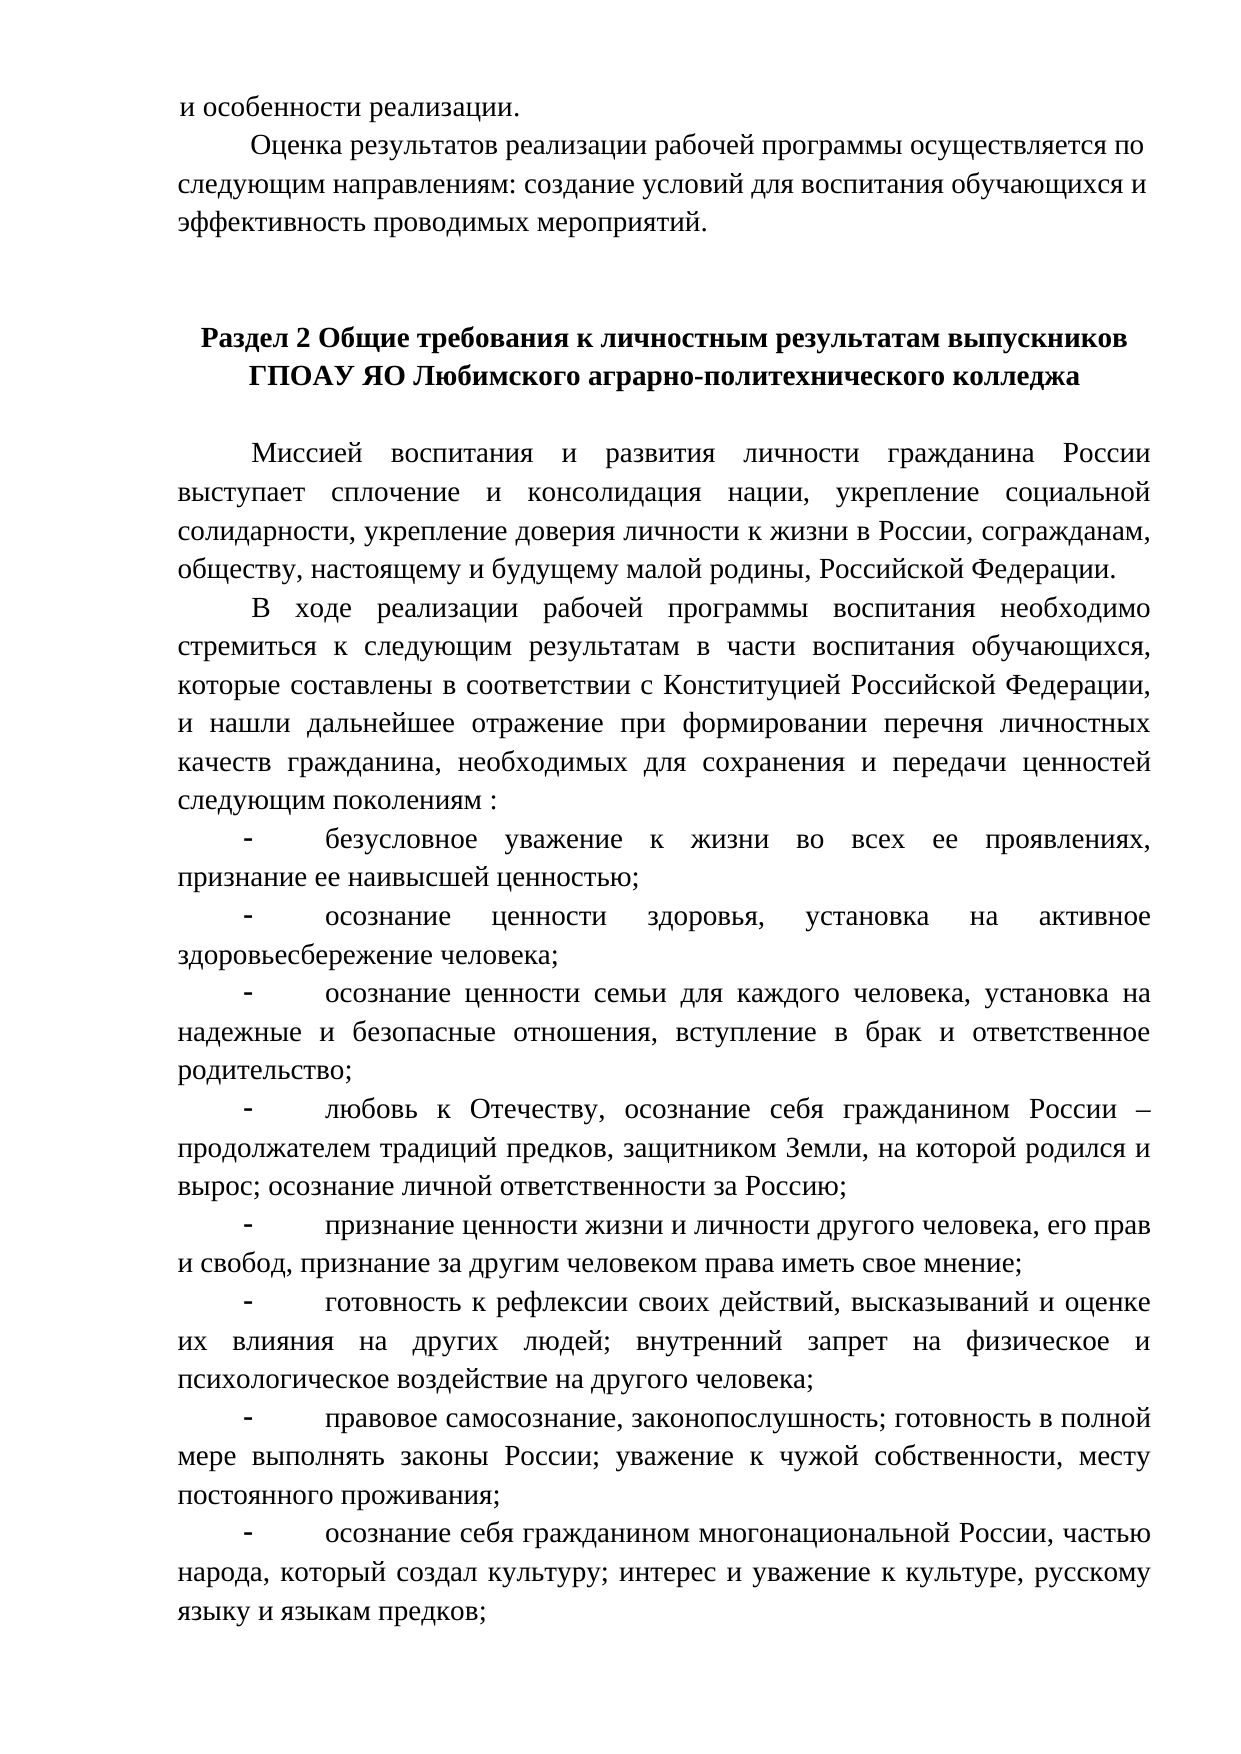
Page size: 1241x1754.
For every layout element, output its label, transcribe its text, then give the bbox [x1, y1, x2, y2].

list осознание ценности здоровья, установка на активное здоровьесбережение человека; [177, 898, 1152, 970]
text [179, 89, 1149, 122]
list признание ценности жизни и личности другого человека, его прав и свобод, признание за другим человеком права иметь свое мнение; [177, 1207, 1152, 1279]
list любовь к Отечеству, осознание себя гражданином России – продолжателем традиций предков, защитником Земли, на которой родился и вырос; осознание личной ответственности за Россию; [177, 1091, 1152, 1202]
list правовое самосознание, законопослушность; готовность в полной мере выполнять законы России; уважение к чужой собственности, месту постоянного проживания; [177, 1400, 1152, 1510]
list безусловное уважение к жизни во всех ее проявлениях, признание ее наивысшей ценностью; [177, 821, 1152, 893]
list осознание себя гражданином многонациональной России, частью народа, который создал культуру; интерес и уважение к культуре, русскому языку и языкам предков; [177, 1515, 1152, 1626]
text Раздел 2 Общие требования к личностным результатам выпускников ГПОАУ ЯО Любимского аграрно-политехнического колледжа [177, 320, 1152, 392]
text Оценка результатов реализации рабочей программы осуществляется по следующим направлениям: создание условий для воспитания обучающихся и эффективность проводимых мероприятий. [177, 127, 1152, 238]
text В ходе реализации рабочей программы воспитания необходимо стремиться к следующим результатам в части воспитания обучающихся, которые составлены в соответствии с Конституцией Российской Федерации, и нашли дальнейшее отражение при формировании перечня личностных качеств гражданина, необходимых для сохранения и передачи ценностей следующим поколениям : [177, 590, 1152, 816]
list готовность к рефлексии своих действий, высказываний и оценке их влияния на других людей; внутренний запрет на физическое и психологическое воздействие на другого человека; [177, 1284, 1152, 1395]
list осознание ценности семьи для каждого человека, установка на надежные и безопасные отношения, вступление в брак и ответственное родительство; [177, 975, 1152, 1086]
text Миссией воспитания и развития личности гражданина России выступает сплочение и консолидация нации, укрепление социальной солидарности, укрепление доверия личности к жизни в России, согражданам, обществу, настоящему и будущему малой родины, Российской Федерации. [177, 436, 1152, 585]
